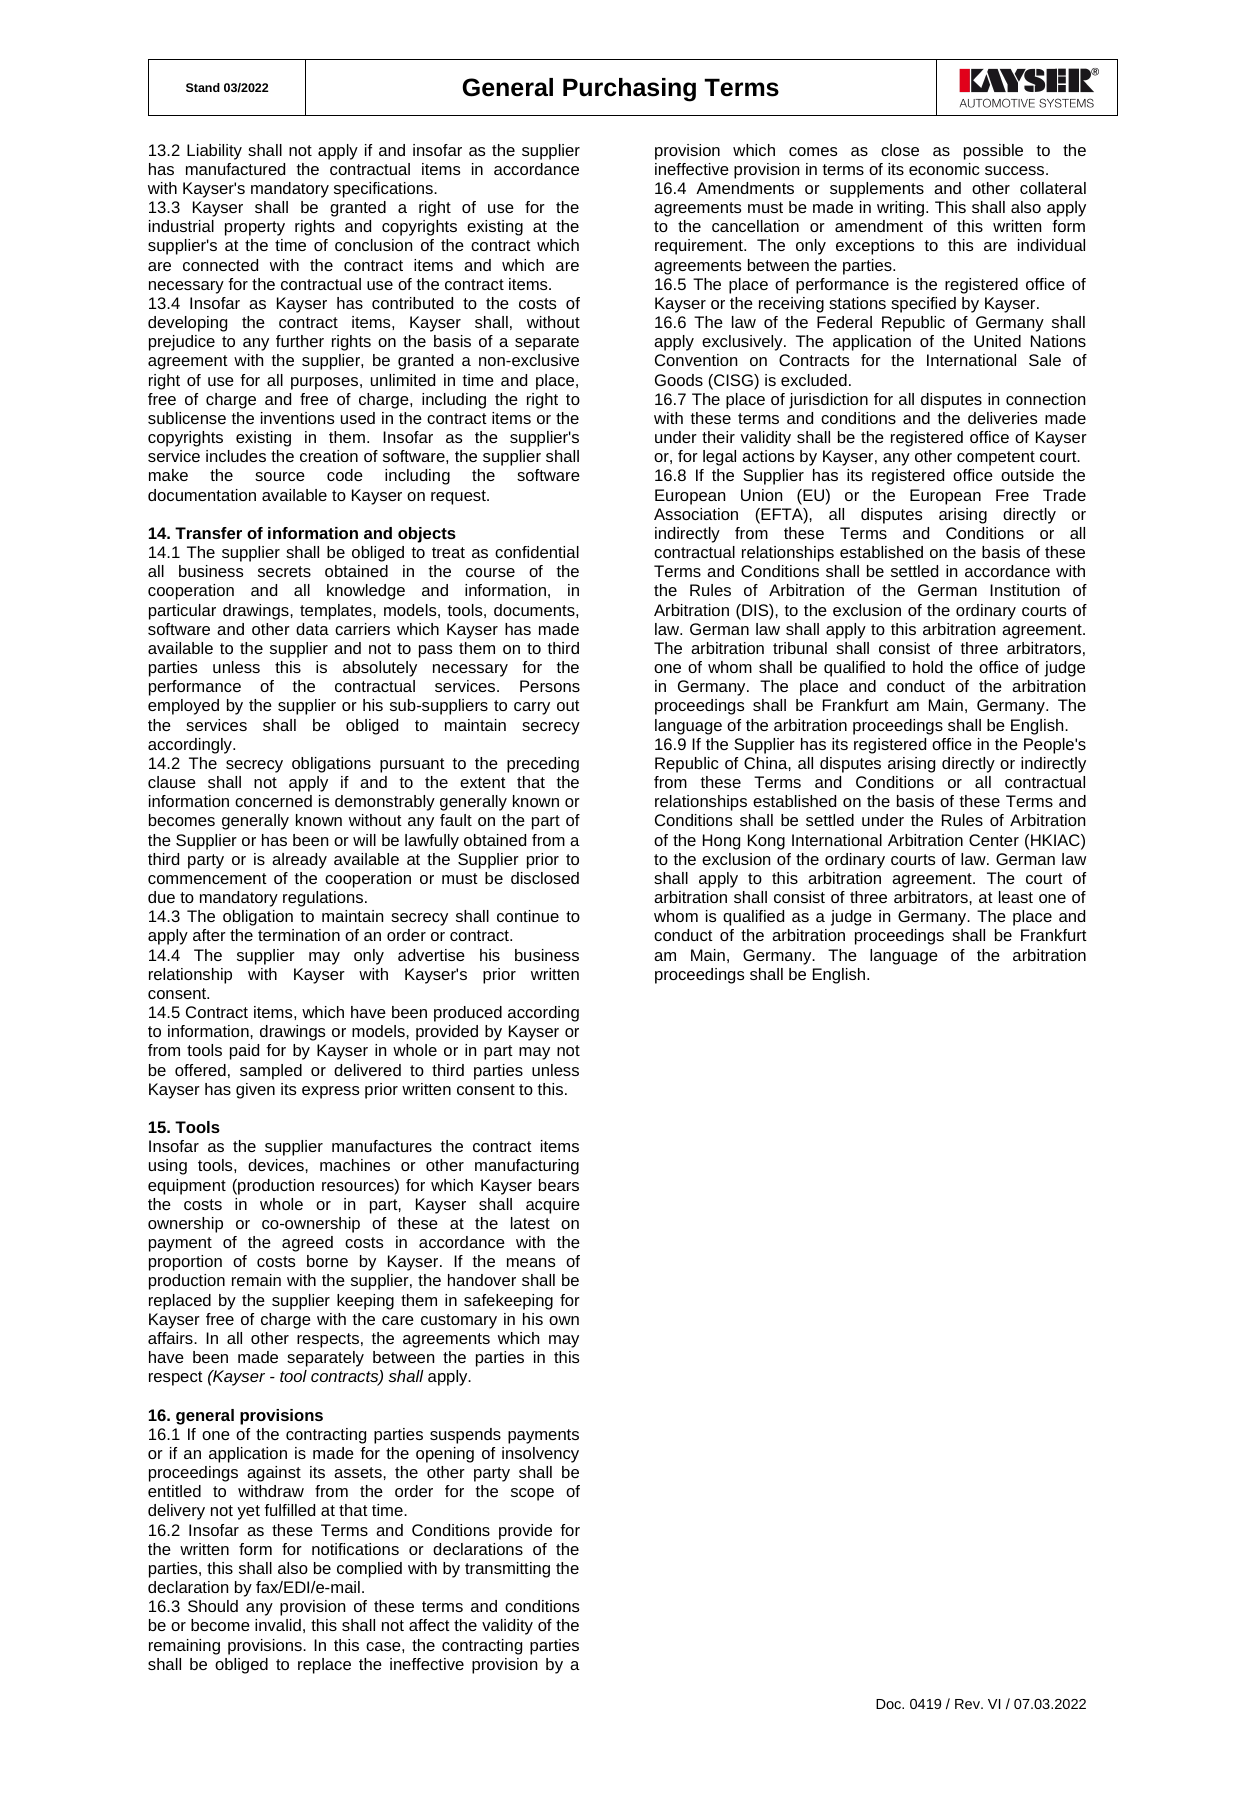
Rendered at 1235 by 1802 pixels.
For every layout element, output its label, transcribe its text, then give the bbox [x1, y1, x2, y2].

text 16. general provisions [148, 1405, 580, 1424]
text 13.4 Insofar as Kayser has contributed to the costs of developing the contract items, Kayser shall, without prejudice to any further rights on the basis of a separate agreement with the supplier, be granted a non-exclusive right of use for all purposes, unlimited in time and place, free of charge and free of charge, including the right to sublicense the inventions used in the contract items or the copyrights existing in them. Insofar as the supplier's service includes the creation of software, the supplier shall make the source code including the software documentation available to Kayser on request. [148, 294, 580, 504]
text 13.3 Kayser shall be granted a right of use for the industrial property rights and copyrights existing at the supplier's at the time of conclusion of the contract which are connected with the contract items and which are necessary for the contractual use of the contract items. [148, 198, 580, 294]
text 14.4 The supplier may only advertise his business relationship with Kayser with Kayser's prior written consent. [148, 945, 580, 1003]
text 16.4 Amendments or supplements and other collateral agreements must be made in writing. This shall also apply to the cancellation or amendment of this written form requirement. The only exceptions to this are individual agreements between the parties. [654, 179, 1087, 274]
picture [951, 60, 1102, 116]
text 13.2 Liability shall not apply if and insofar as the supplier has manufactured the contractual items in accordance with Kayser's mandatory specifications. [148, 140, 580, 198]
text 16.2 Insofar as these Terms and Conditions provide for the written form for notifications or declarations of the parties, this shall also be complied with by transmitting the declaration by fax/EDI/e-mail. [148, 1520, 580, 1597]
text 15. Tools [148, 1118, 580, 1137]
text 14.3 The obligation to maintain secrecy shall continue to apply after the termination of an order or contract. [148, 907, 580, 945]
text Insofar as the supplier manufactures the contract items using tools, devices, machines or other manufacturing equipment (production resources) for which Kayser bears the costs in whole or in part, Kayser shall acquire ownership or co-ownership of these at the latest on payment of the agreed costs in accordance with the proportion of costs borne by Kayser. If the means of production remain with the supplier, the handover shall be replaced by the supplier keeping them in safekeeping for Kayser free of charge with the care customary in his own affairs. In all other respects, the agreements which may have been made separately between the parties in this respect (Kayser - tool contracts) shall apply. [148, 1137, 580, 1386]
text 16.9 If the Supplier has its registered office in the People's Republic of China, all disputes arising directly or indirectly from these Terms and Conditions or all contractual relationships established on the basis of these Terms and Conditions shall be settled under the Rules of Arbitration of the Hong Kong International Arbitration Center (HKIAC) to the exclusion of the ordinary courts of law. German law shall apply to this arbitration agreement. The court of arbitration shall consist of three arbitrators, at least one of whom is qualified as a judge in Germany. The place and conduct of the arbitration proceedings shall be Frankfurt am Main, Germany. The language of the arbitration proceedings shall be English. [654, 734, 1087, 984]
text 14.1 The supplier shall be obliged to treat as confidential all business secrets obtained in the course of the cooperation and all knowledge and information, in particular drawings, templates, models, tools, documents, software and other data carriers which Kayser has made available to the supplier and not to pass them on to third parties unless this is absolutely necessary for the performance of the contractual services. Persons employed by the supplier or his sub-suppliers to carry out the services shall be obliged to maintain secrecy accordingly. [148, 543, 580, 754]
text 14. Transfer of information and objects [148, 524, 580, 543]
text 16.3 Should any provision of these terms and conditions be or become invalid, this shall not affect the validity of the remaining provisions. In this case, the contracting parties shall be obliged to replace the ineffective provision by a provision which comes as close as possible to the ineffective provision in terms of its economic success. [148, 1597, 580, 1674]
text 14.5 Contract items, which have been produced according to information, drawings or models, provided by Kayser or from tools paid for by Kayser in whole or in part may not be offered, sampled or delivered to third parties unless Kayser has given its express prior written consent to this. [148, 1003, 580, 1099]
text 16.1 If one of the contracting parties suspends payments or if an application is made for the opening of insolvency proceedings against its assets, the other party shall be entitled to withdraw from the order for the scope of delivery not yet fulfilled at that time. [148, 1424, 580, 1520]
text 16.7 The place of jurisdiction for all disputes in connection with these terms and conditions and the deliveries made under their validity shall be the registered office of Kayser or, for legal actions by Kayser, any other competent court. [654, 389, 1087, 466]
text 16.5 The place of performance is the registered office of Kayser or the receiving stations specified by Kayser. [654, 274, 1087, 313]
text 16.6 The law of the Federal Republic of Germany shall apply exclusively. The application of the United Nations Convention on Contracts for the International Sale of Goods (CISG) is excluded. [654, 313, 1087, 389]
text 16.8 If the Supplier has its registered office outside the European Union (EU) or the European Free Trade Association (EFTA), all disputes arising directly or indirectly from these Terms and Conditions or all contractual relationships established on the basis of these Terms and Conditions shall be settled in accordance with the Rules of Arbitration of the German Institution of Arbitration (DIS), to the exclusion of the ordinary courts of law. German law shall apply to this arbitration agreement. The arbitration tribunal shall consist of three arbitrators, one of whom shall be qualified to hold the office of judge in Germany. The place and conduct of the arbitration proceedings shall be Frankfurt am Main, Germany. The language of the arbitration proceedings shall be English. [654, 466, 1087, 734]
text 14.2 The secrecy obligations pursuant to the preceding clause shall not apply if and to the extent that the information concerned is demonstrably generally known or becomes generally known without any fault on the part of the Supplier or has been or will be lawfully obtained from a third party or is already available at the Supplier prior to commencement of the cooperation or must be disclosed due to mandatory regulations. [148, 754, 580, 907]
